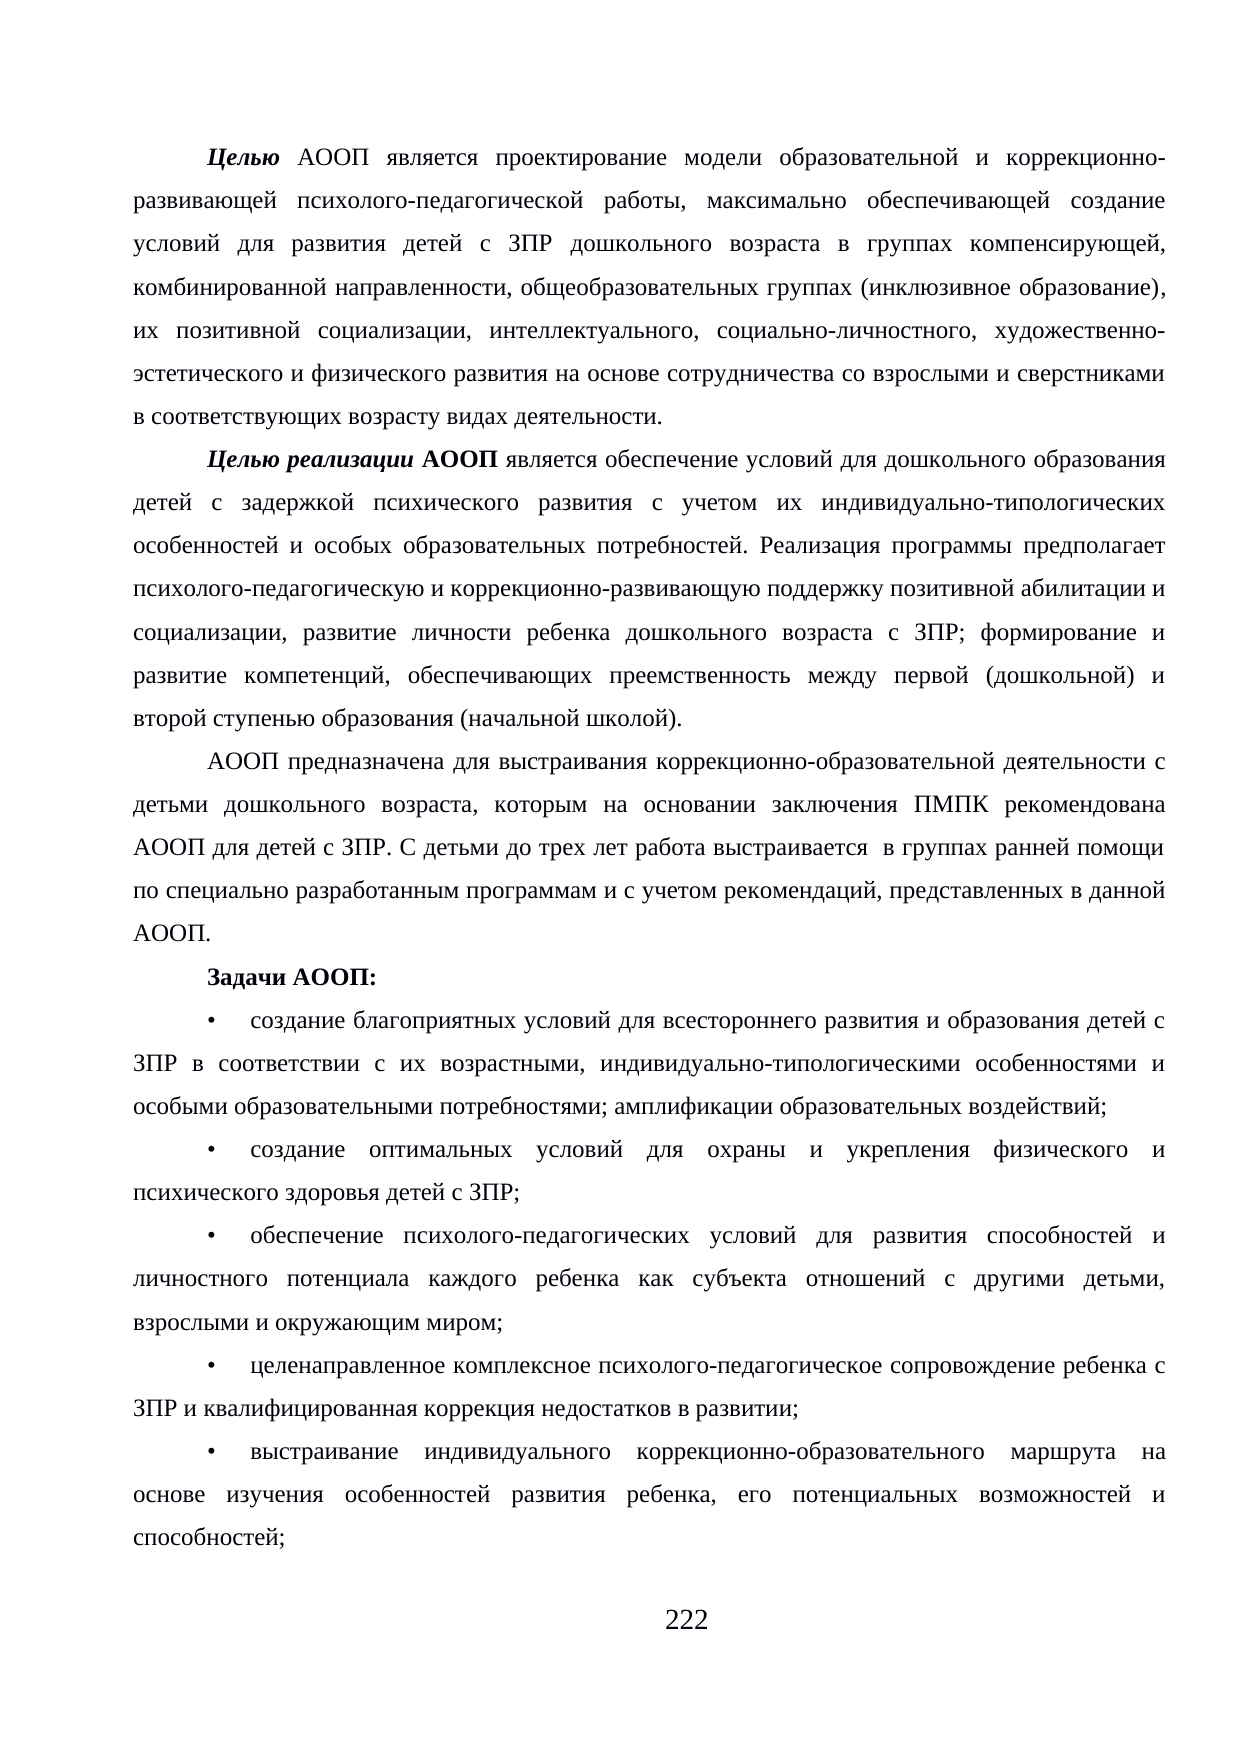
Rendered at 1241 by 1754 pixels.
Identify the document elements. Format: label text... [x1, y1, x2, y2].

list целенаправленное комплексное психолого-педагогическое сопровождение ребенка с ЗПР и квалифицированная коррекция недостатков в развитии; [133, 1350, 1166, 1422]
text Целью реализации АООП является обеспечение условий для дошкольного образования детей с задержкой психического развития с учетом их индивидуально-типологических особенностей и особых образовательных потребностей. Реализация программы предполагает психолого-педагогическую и коррекционно-развивающую поддержку позитивной абилитации и социализации, развитие личности ребенка дошкольного возраста с ЗПР; формирование и развитие компетенций, обеспечивающих преемственность между первой (дошкольной) и второй ступенью образования (начальной школой). [133, 444, 1166, 732]
text АООП предназначена для выстраивания коррекционно-образовательной деятельности с детьми дошкольного возраста, которым на основании заключения ПМПК рекомендована АООП для детей с ЗПР. С детьми до трех лет работа выстраивается в группах ранней помощи по специально разработанным программам и с учетом рекомендаций, представленных в данной АООП. [133, 746, 1166, 947]
list создание благоприятных условий для всестороннего развития и образования детей с ЗПР в соответствии с их возрастными, индивидуально-типологическими особенностями и особыми образовательными потребностями; амплификации образовательных воздействий; [133, 1005, 1166, 1120]
list создание оптимальных условий для охраны и укрепления физического и психического здоровья детей с ЗПР; [133, 1134, 1166, 1206]
text Целью АООП является проектирование модели образовательной и коррекционно-развивающей психолого-педагогической работы, максимально обеспечивающей создание условий для развития детей с ЗПР дошкольного возраста в группах компенсирующей, комбинированной направленности, общеобразовательных группах (инклюзивное образование), их позитивной социализации, интеллектуального, социально-личностного, художественно-эстетического и физического развития на основе сотрудничества со взрослыми и сверстниками в соответствующих возрасту видах деятельности. [133, 142, 1166, 430]
list обеспечение психолого-педагогических условий для развития способностей и личностного потенциала каждого ребенка как субъекта отношений с другими детьми, взрослыми и окружающим миром; [133, 1220, 1166, 1335]
list выстраивание индивидуального коррекционно-образовательного маршрута на основе изучения особенностей развития ребенка, его потенциальных возможностей и способностей; [133, 1436, 1166, 1551]
text Задачи АООП: [133, 962, 1166, 990]
